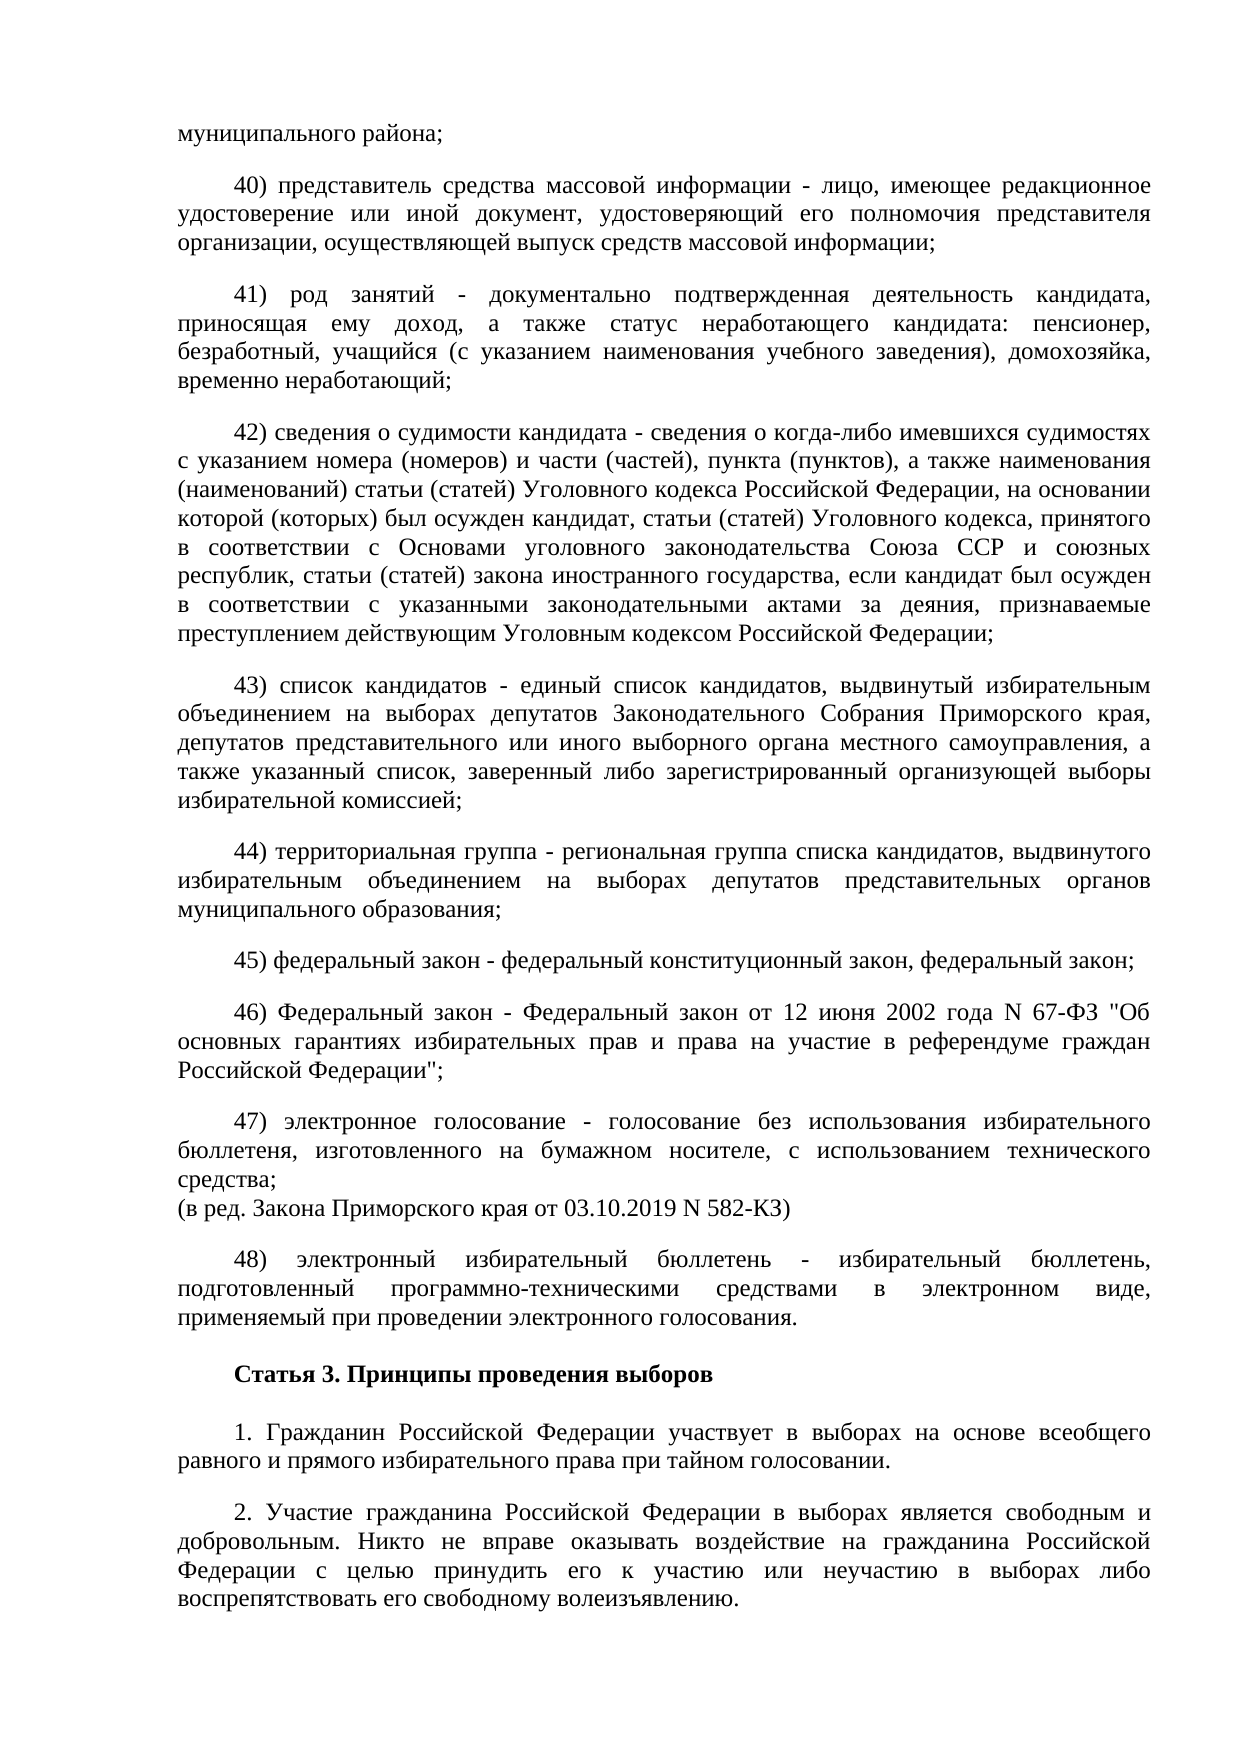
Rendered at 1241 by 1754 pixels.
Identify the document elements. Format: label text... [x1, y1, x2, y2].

text 47) электронное голосование - голосование без использования избирательного бюллетеня, изготовленного на бумажном носителе, с использованием технического средства; [177, 1106, 1152, 1193]
text 40) представитель средства массовой информации - лицо, имеющее редакционное удостоверение или иной документ, удостоверяющий его полномочия представителя организации, осуществляющей выпуск средств массовой информации; [177, 170, 1152, 256]
title Статья 3. Принципы проведения выборов [177, 1359, 1152, 1388]
text 48) электронный избирательный бюллетень - избирательный бюллетень, подготовленный программно-техническими средствами в электронном виде, применяемый при проведении электронного голосования. [177, 1244, 1152, 1331]
text 42) сведения о судимости кандидата - сведения о когда-либо имевшихся судимостях с указанием номера (номеров) и части (частей), пункта (пунктов), а также наименования (наименований) статьи (статей) Уголовного кодекса Российской Федерации, на основании которой (которых) был осужден кандидат, статьи (статей) Уголовного кодекса, принятого в соответствии с Основами уголовного законодательства Союза ССР и союзных республик, статьи (статей) закона иностранного государства, если кандидат был осужден в соответствии с указанными законодательными актами за деяния, признаваемые преступлением действующим Уголовным кодексом Российской Федерации; [177, 417, 1152, 647]
text 41) род занятий - документально подтвержденная деятельность кандидата, приносящая ему доход, а также статус неработающего кандидата: пенсионер, безработный, учащийся (с указанием наименования учебного заведения), домохозяйка, временно неработающий; [177, 279, 1152, 394]
text 46) Федеральный закон - Федеральный закон от 12 июня 2002 года N 67-ФЗ "Об основных гарантиях избирательных прав и права на участие в референдуме граждан Российской Федерации"; [177, 997, 1152, 1083]
text (в ред. Закона Приморского края от 03.10.2019 N 582-КЗ) [177, 1193, 1152, 1221]
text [177, 118, 1152, 147]
text 43) список кандидатов - единый список кандидатов, выдвинутый избирательным объединением на выборах депутатов Законодательного Собрания Приморского края, депутатов представительного или иного выборного органа местного самоуправления, а также указанный список, заверенный либо зарегистрированный организующей выборы избирательной комиссией; [177, 670, 1152, 813]
text 44) территориальная группа - региональная группа списка кандидатов, выдвинутого избирательным объединением на выборах депутатов представительных органов муниципального образования; [177, 836, 1152, 923]
text 1. Гражданин Российской Федерации участвует в выборах на основе всеобщего равного и прямого избирательного права при тайном голосовании. [177, 1417, 1152, 1474]
text 2. Участие гражданина Российской Федерации в выборах является свободным и добровольным. Никто не вправе оказывать воздействие на гражданина Российской Федерации с целью принудить его к участию или неучастию в выборах либо воспрепятствовать его свободному волеизъявлению. [177, 1497, 1152, 1612]
text 45) федеральный закон - федеральный конституционный закон, федеральный закон; [177, 946, 1152, 974]
